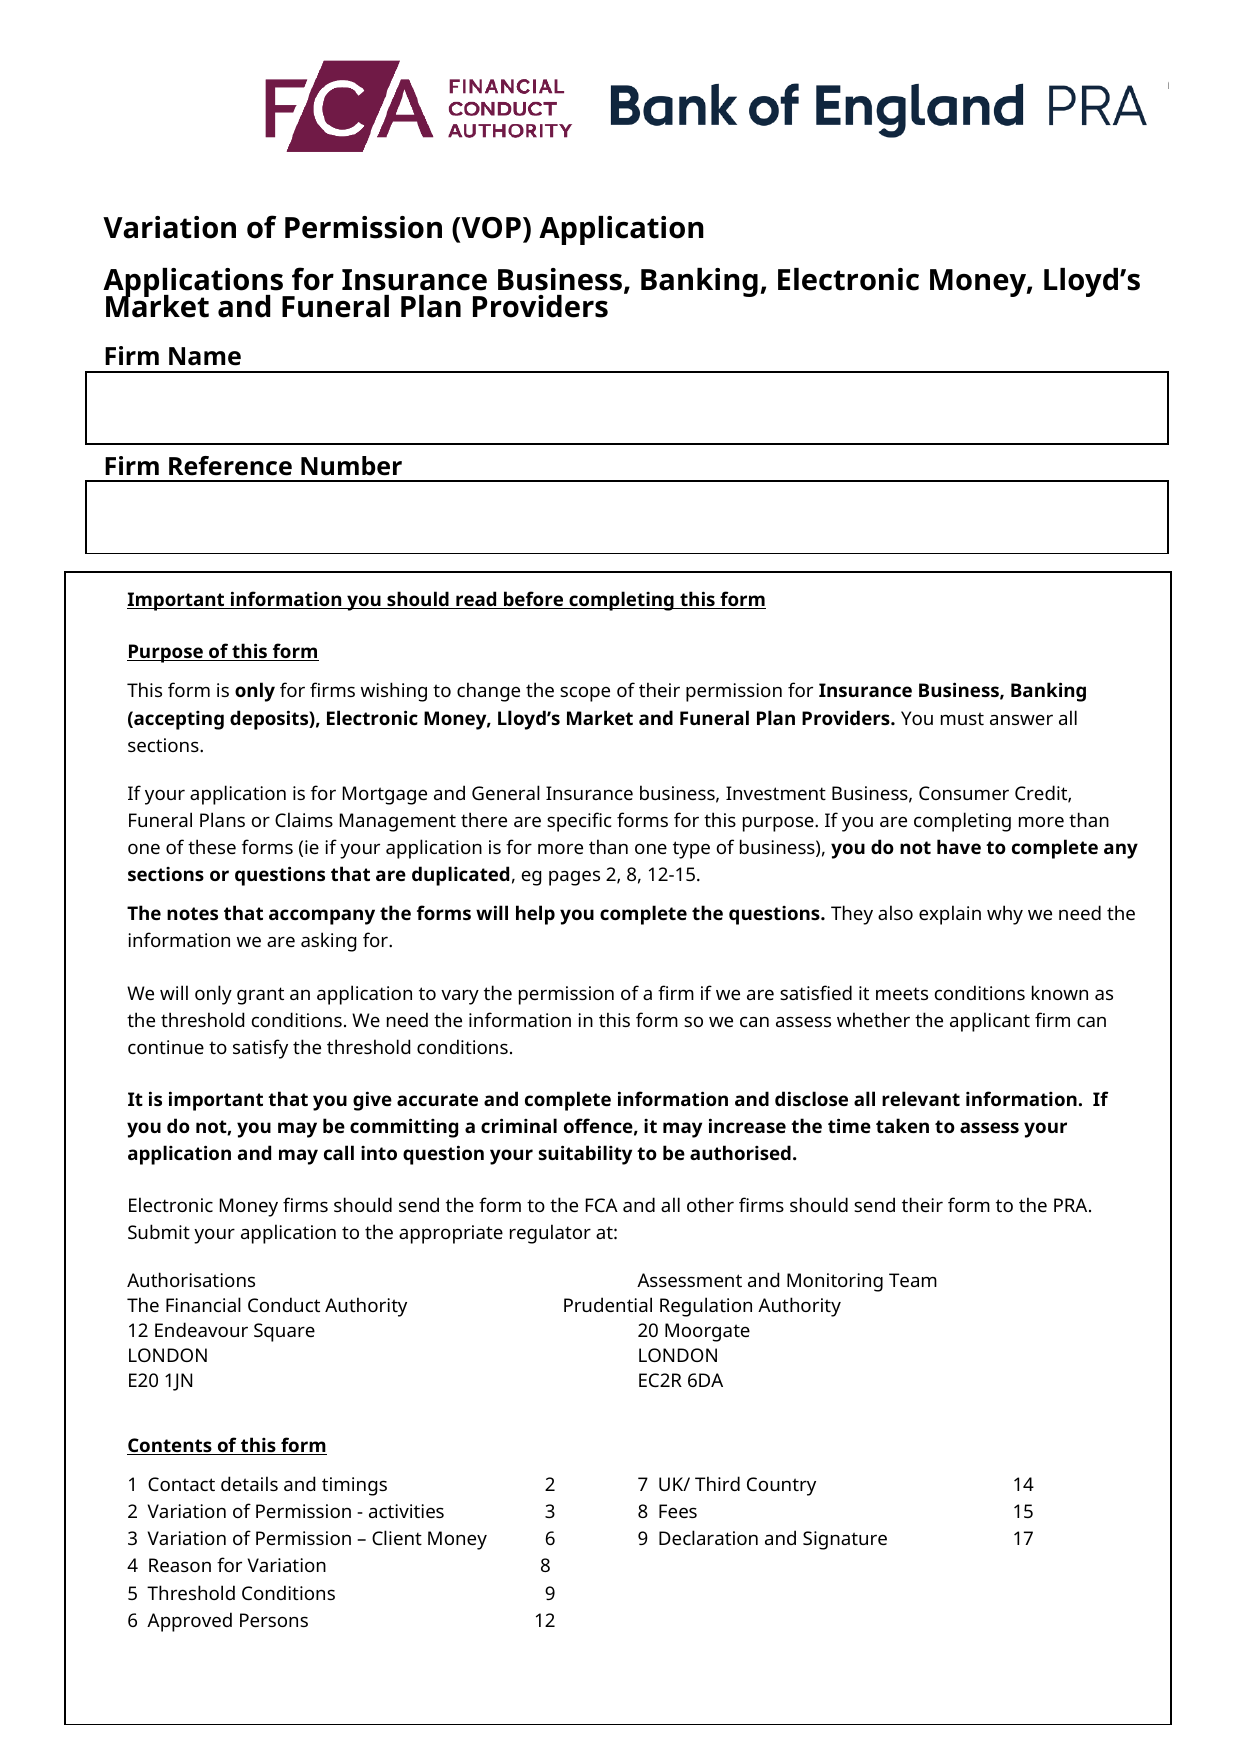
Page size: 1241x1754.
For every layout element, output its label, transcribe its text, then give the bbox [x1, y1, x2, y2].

table_header [87, 373, 1167, 443]
table_header [87, 482, 1167, 553]
text Firm Name [103, 344, 1169, 371]
text Variation of Permission (VOP) Application [103, 190, 1169, 244]
text Applications for Insurance Business, Banking, Electronic Money, Lloyd’s Market and Funeral Plan Providers [103, 269, 1169, 323]
picture [215, 14, 1168, 199]
text Firm Reference Number [103, 453, 1169, 480]
